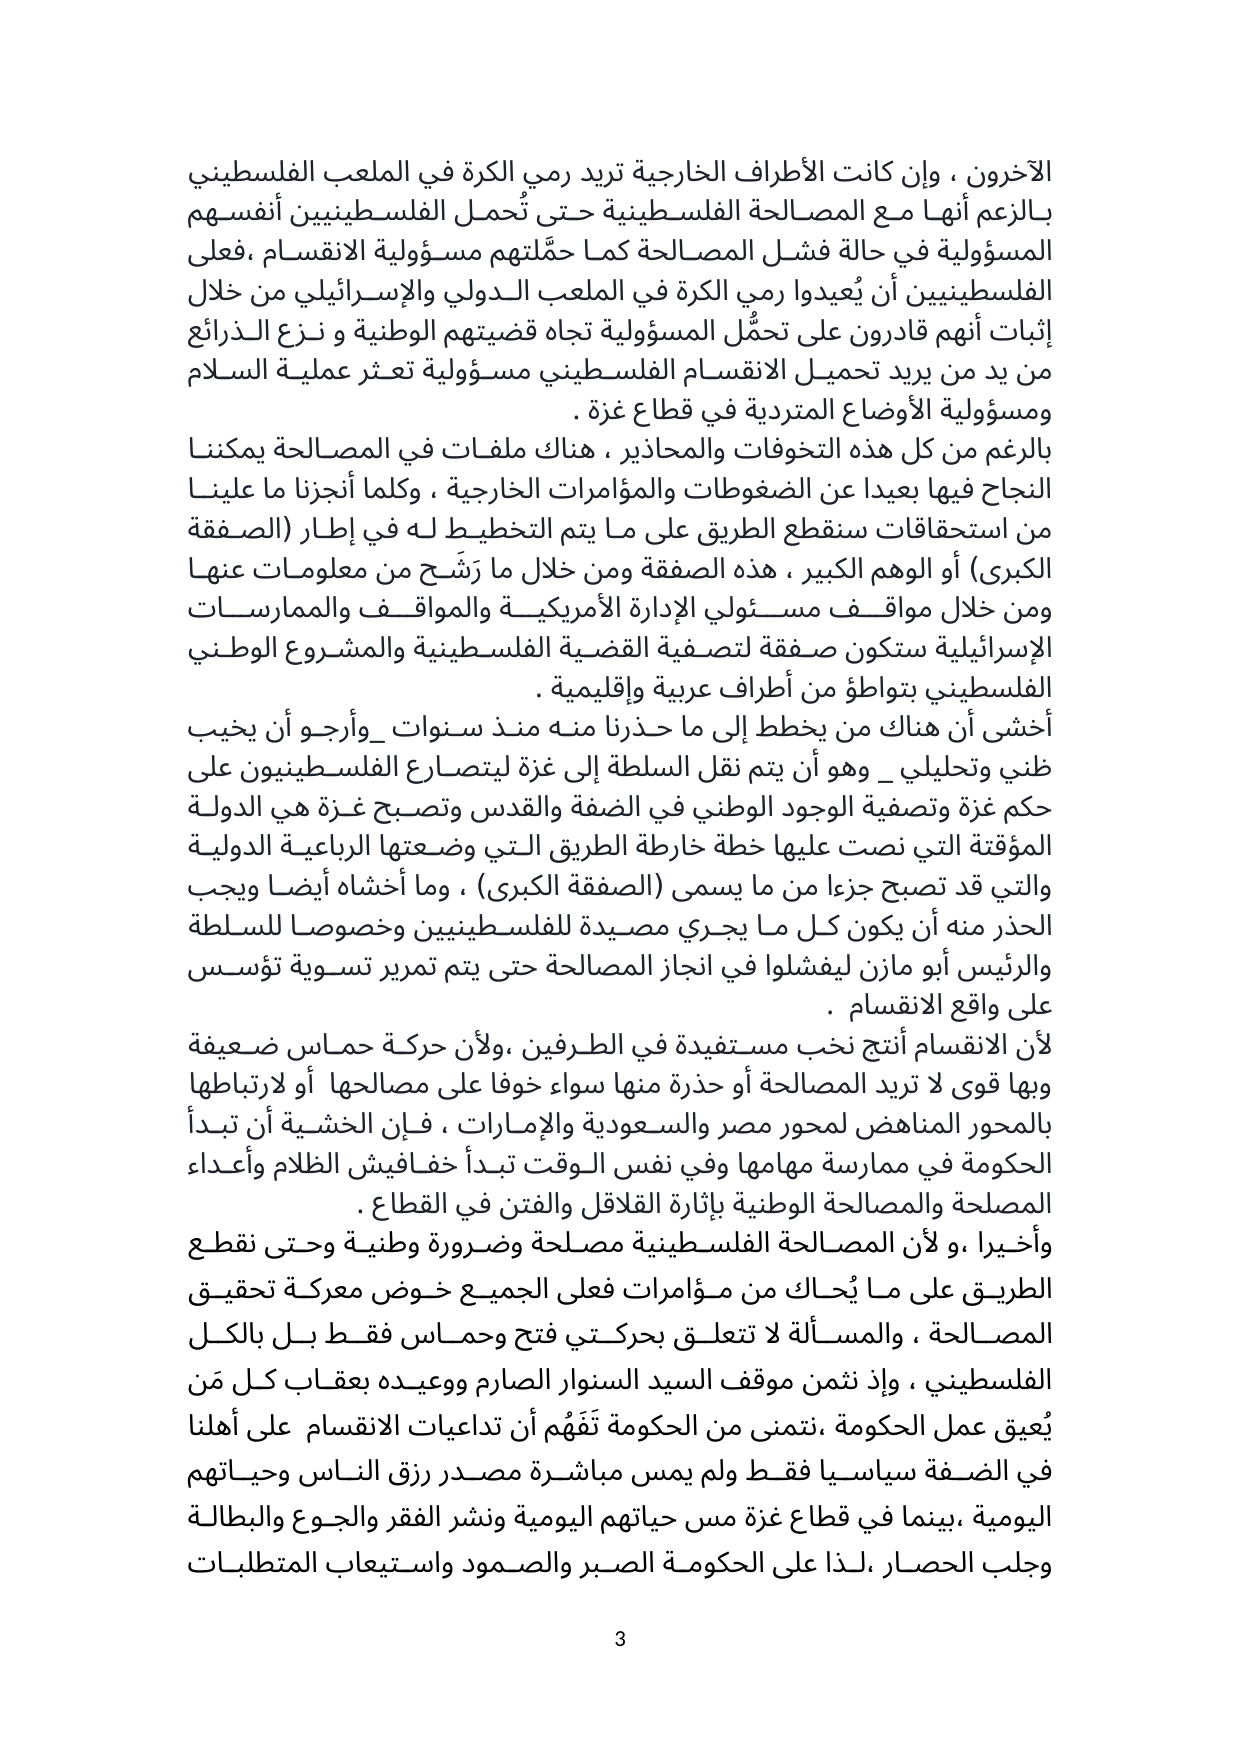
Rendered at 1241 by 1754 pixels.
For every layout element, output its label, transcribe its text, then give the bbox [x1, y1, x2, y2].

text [187, 1222, 1053, 1581]
text بالرغم من كل هذه التخوفات والمحاذير ، هناك ملفات في المصالحة يمكننا النجاح فيها بعيدا عن الضغوطات والمؤامرات الخارجية ، وكلما أنجزنا ما علينا من استحقاقات سنقطع الطريق على ما يتم التخطيط له في إطار (الصفقة الكبرى) أو الوهم الكبير ، هذه الصفقة ومن خلال ما رَشَح من معلومات عنها ومن خلال مواقف مسئولي الإدارة الأمريكية والمواقف والممارسات الإسرائيلية ستكون صفقة لتصفية القضية الفلسطينية والمشروع الوطني الفلسطيني بتواطؤ من أطراف عربية وإقليمية . [187, 428, 1053, 706]
text أخشى أن هناك من يخطط إلى ما حذرنا منه منذ سنوات _وأرجو أن يخيب ظني وتحليلي _ وهو أن يتم نقل السلطة إلى غزة ليتصارع الفلسطينيون على حكم غزة وتصفية الوجود الوطني في الضفة والقدس وتصبح غزة هي الدولة المؤقتة التي نصت عليها خطة خارطة الطريق التي وضعتها الرباعية الدولية والتي قد تصبح جزءا من ما يسمى (الصفقة الكبرى) ، وما أخشاه أيضا ويجب الحذر منه أن يكون كل ما يجري مصيدة للفلسطينيين وخصوصا للسلطة والرئيس أبو مازن ليفشلوا في انجاز المصالحة حتى يتم تمرير تسوية تؤسس على واقع الانقسام . [187, 706, 1053, 1023]
text لأن الانقسام أنتج نخب مستفيدة في الطرفين ،ولأن حركة حماس ضعيفة وبها قوى لا تريد المصالحة أو حذرة منها سواء خوفا على مصالحها أو لارتباطها بالمحور المناهض لمحور مصر والسعودية والإمارات ، فإن الخشية أن تبدأ الحكومة في ممارسة مهامها وفي نفس الوقت تبدأ خفافيش الظلام وأعداء المصلحة والمصالحة الوطنية بإثارة القلاقل والفتن في القطاع . [187, 1023, 1053, 1222]
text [187, 150, 1053, 428]
